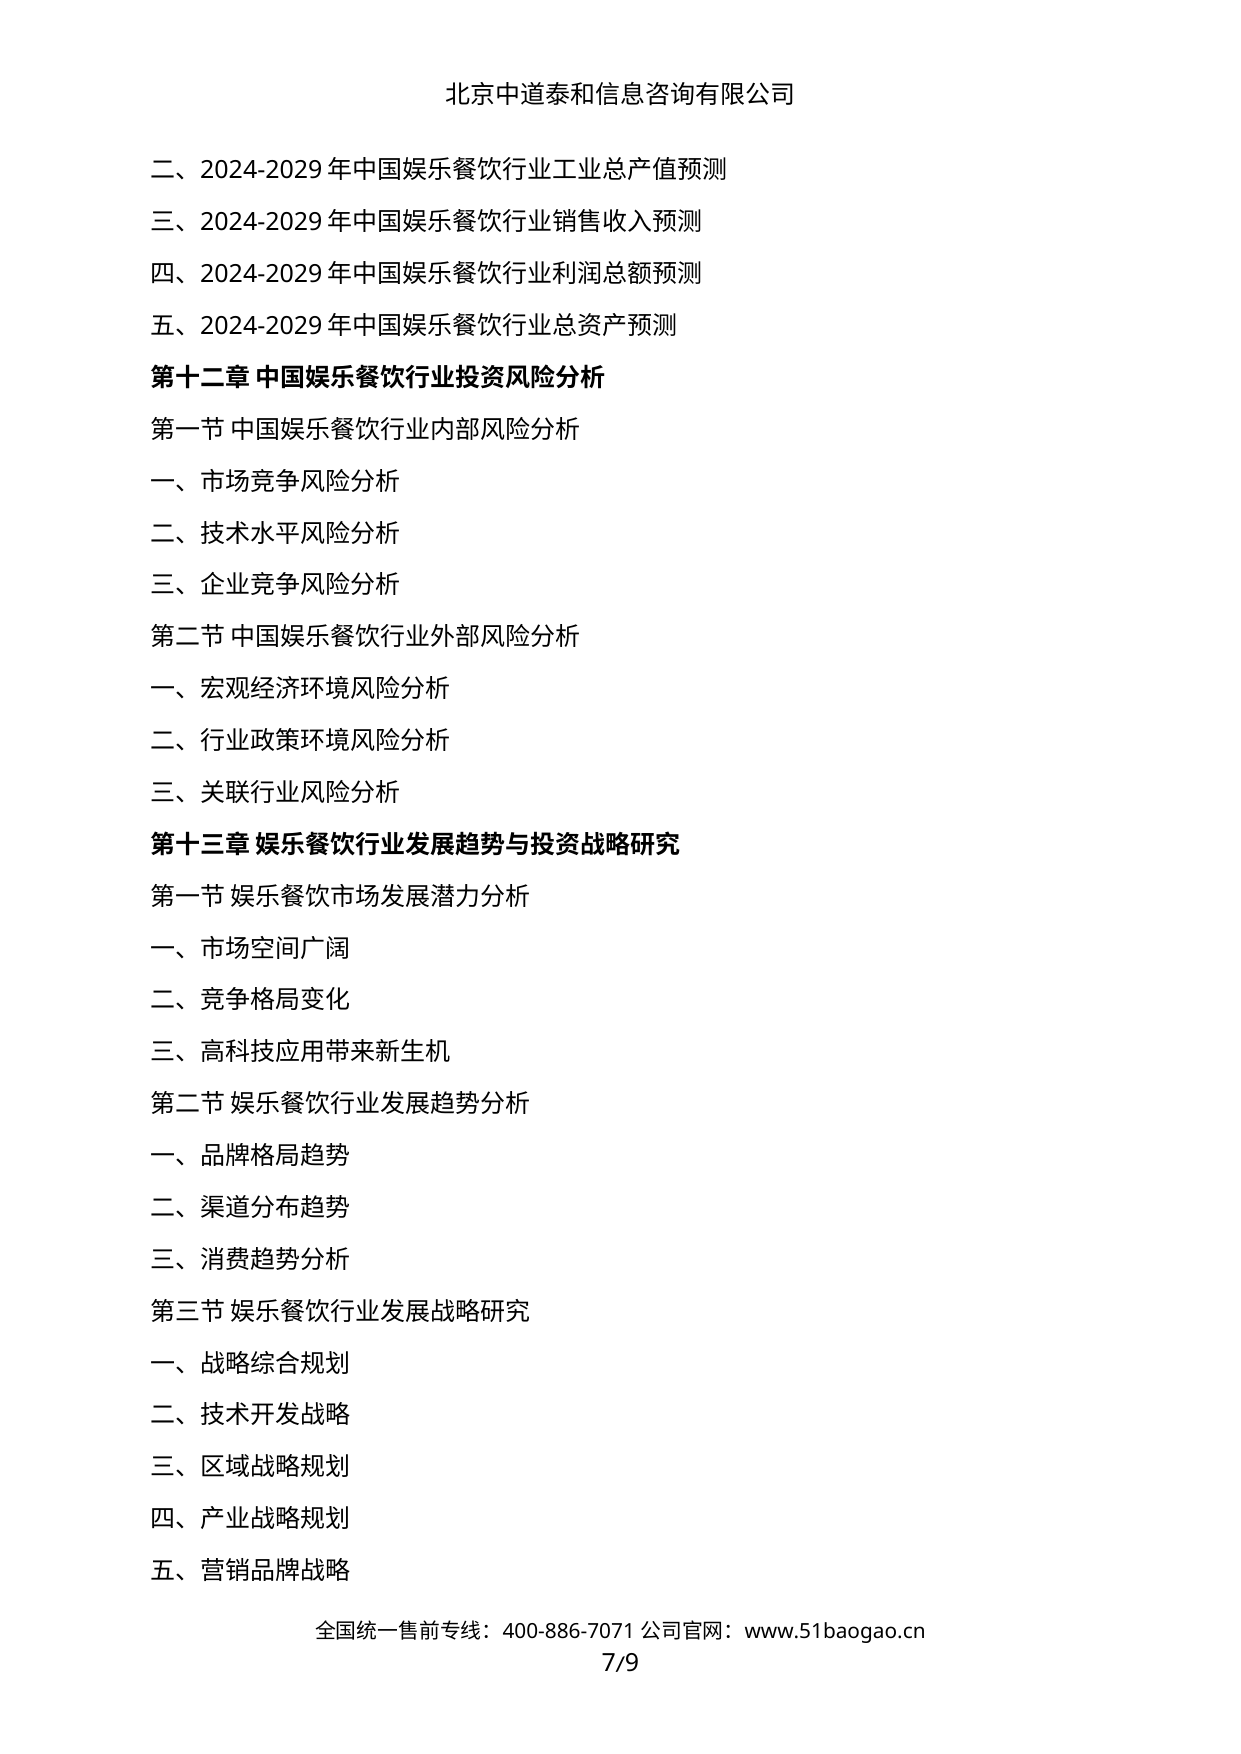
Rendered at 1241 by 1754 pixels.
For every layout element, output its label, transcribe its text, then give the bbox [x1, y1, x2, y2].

text 一、战略综合规划 [150, 1343, 1090, 1379]
text 第三节 娱乐餐饮行业发展战略研究 [150, 1291, 1090, 1327]
text 三、区域战略规划 [150, 1447, 1090, 1483]
text 一、市场空间广阔 [150, 928, 1090, 964]
text 第十二章 中国娱乐餐饮行业投资风险分析 [150, 357, 1090, 394]
text 二、技术开发战略 [150, 1395, 1090, 1431]
text 四、2024-2029年中国娱乐餐饮行业利润总额预测 [150, 254, 1090, 290]
text 三、关联行业风险分析 [150, 772, 1090, 809]
text 三、消费趋势分析 [150, 1239, 1090, 1276]
text 三、高科技应用带来新生机 [150, 1032, 1090, 1068]
text 第二节 中国娱乐餐饮行业外部风险分析 [150, 617, 1090, 653]
text 二、行业政策环境风险分析 [150, 721, 1090, 757]
text 二、技术水平风险分析 [150, 513, 1090, 549]
text 一、宏观经济环境风险分析 [150, 669, 1090, 705]
text 二、竞争格局变化 [150, 980, 1090, 1016]
text 三、2024-2029年中国娱乐餐饮行业销售收入预测 [150, 202, 1090, 238]
text 二、渠道分布趋势 [150, 1187, 1090, 1224]
text 三、企业竞争风险分析 [150, 565, 1090, 601]
text 第一节 中国娱乐餐饮行业内部风险分析 [150, 409, 1090, 446]
text 第二节 娱乐餐饮行业发展趋势分析 [150, 1084, 1090, 1120]
text 一、品牌格局趋势 [150, 1136, 1090, 1172]
text 四、产业战略规划 [150, 1499, 1090, 1535]
text 二、2024-2029年中国娱乐餐饮行业工业总产值预测 [150, 150, 1090, 186]
text 五、营销品牌战略 [150, 1551, 1090, 1587]
text 第十三章 娱乐餐饮行业发展趋势与投资战略研究 [150, 824, 1090, 861]
text 第一节 娱乐餐饮市场发展潜力分析 [150, 876, 1090, 912]
text 五、2024-2029年中国娱乐餐饮行业总资产预测 [150, 306, 1090, 342]
text 一、市场竞争风险分析 [150, 461, 1090, 497]
